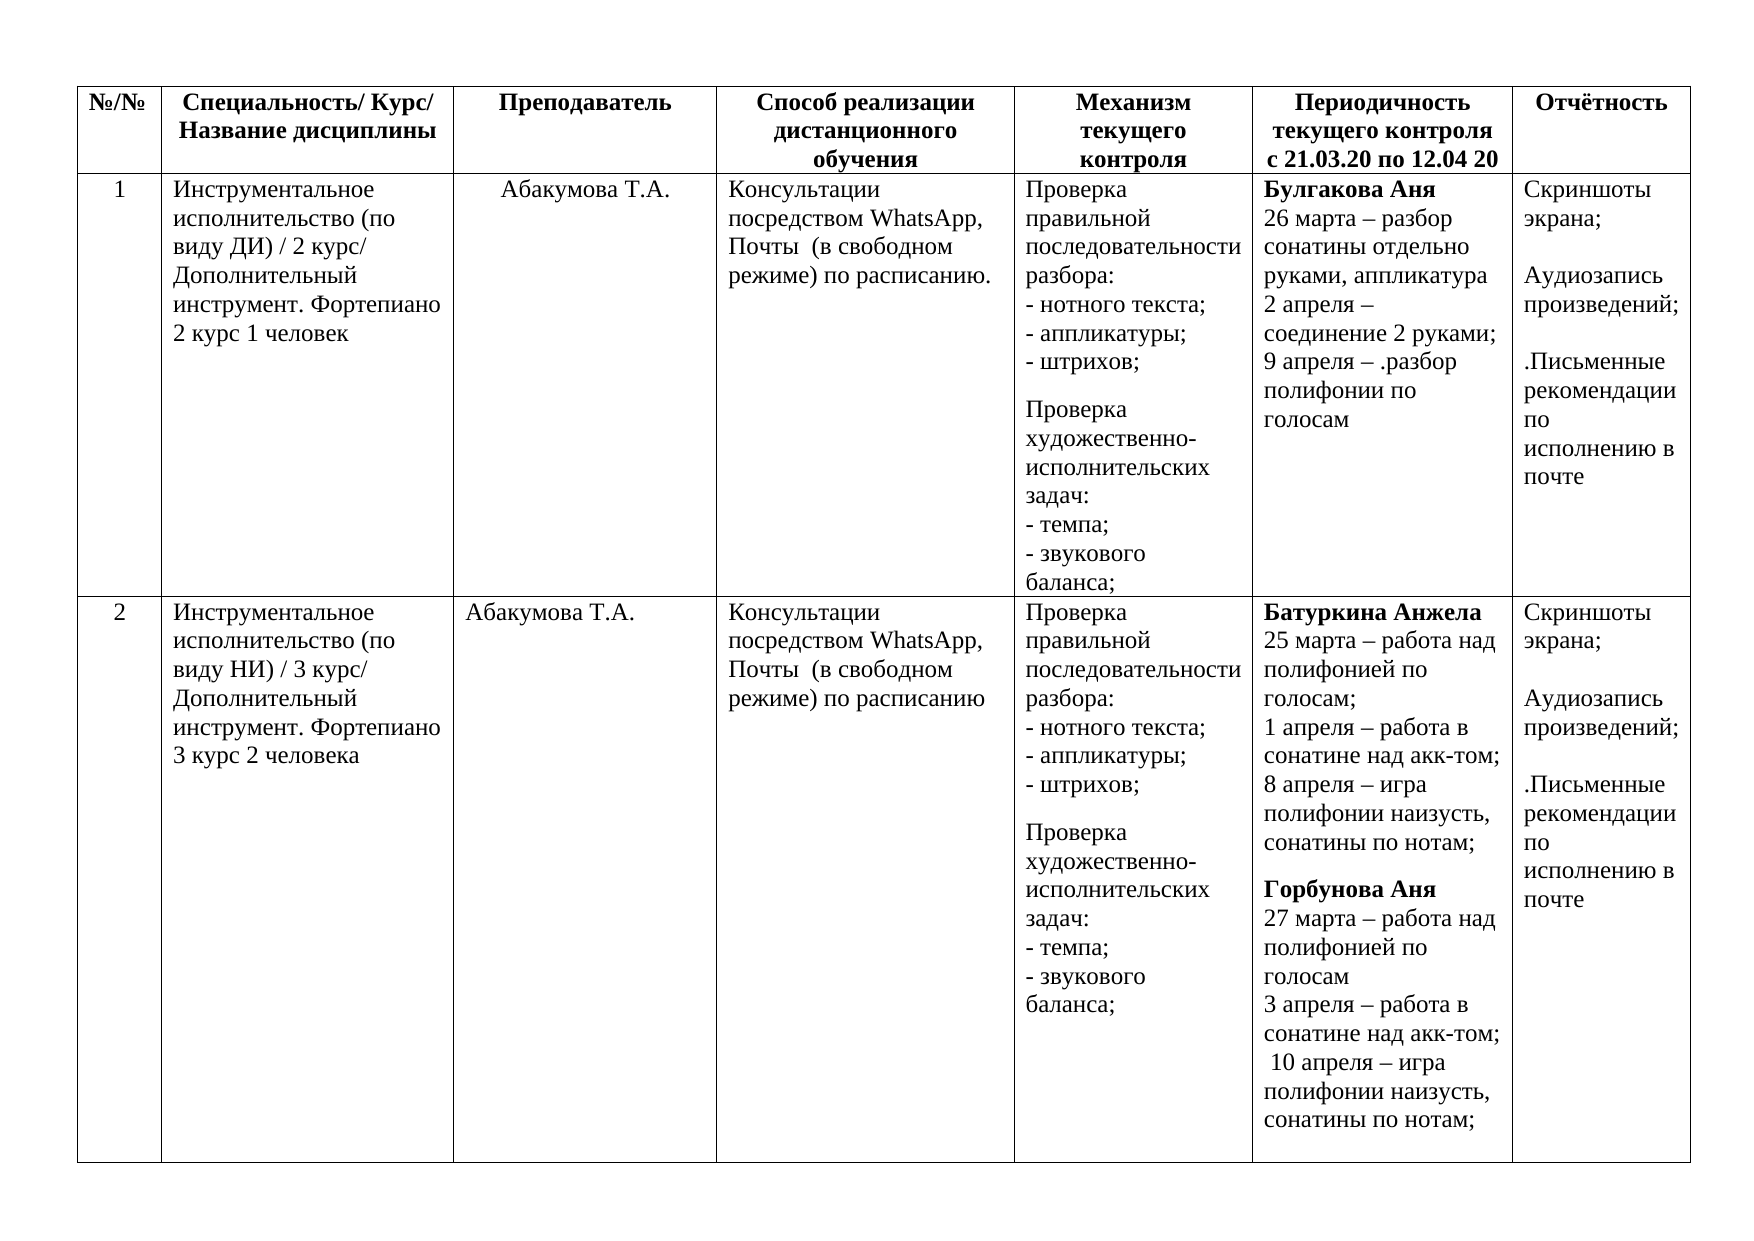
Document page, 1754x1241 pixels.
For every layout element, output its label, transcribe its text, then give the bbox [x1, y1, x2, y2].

table_cell Скриншоты экрана; Аудиозапись произведений; .Письменные рекомендации по исполнению в почте [1513, 174, 1690, 596]
table_cell Абакумова Т.А. [454, 597, 716, 1162]
table_cell Абакумова Т.А. [454, 174, 716, 596]
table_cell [1513, 597, 1690, 1162]
table_header Преподаватель [454, 87, 716, 173]
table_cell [717, 597, 1014, 1162]
table_cell Булгакова Аня 26 марта – разбор сонатины отдельно руками, аппликатура 2 апреля – соединение 2 руками; 9 апреля – .разбор полифонии по голосам [1253, 174, 1512, 596]
table_cell 2 [78, 597, 161, 1162]
table_cell Батуркина Анжела 25 марта – работа над полифонией по голосам; 1 апреля – работа в сонатине над акк-том; 8 апреля – игра полифонии наизусть, сонатины по нотам; Горбунова Аня 27 марта – работа над полифонией по голосам 3 апреля – работа в сонатине над акк-том; 10 апреля – игра полифонии наизусть, сонатины по нотам; [1253, 597, 1512, 1162]
table_cell Инструментальное исполнительство (по виду НИ) / 3 курс/ Дополнительный инструмент. Фортепиано 3 курс 2 человека [162, 597, 453, 1162]
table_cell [1015, 597, 1252, 1162]
table_cell 1 [78, 174, 161, 596]
table_header Периодичность текущего контроля с 21.03.20 по 12.04 20 [1253, 87, 1512, 173]
table_header Отчётность [1513, 87, 1690, 173]
table_cell Инструментальное исполнительство (по виду ДИ) / 2 курс/ Дополнительный инструмент. Фортепиано 2 курс 1 человек [162, 174, 453, 596]
table_header №/№ [78, 87, 161, 173]
table_header Способ реализации дистанционного обучения [717, 87, 1014, 173]
table_header Специальность/ Курс/ Название дисциплины [162, 87, 453, 173]
table_header Механизм текущего контроля [1015, 87, 1252, 173]
table_cell Консультации посредством WhatsApp, Почты (в свободном режиме) по расписанию. [717, 174, 1014, 596]
